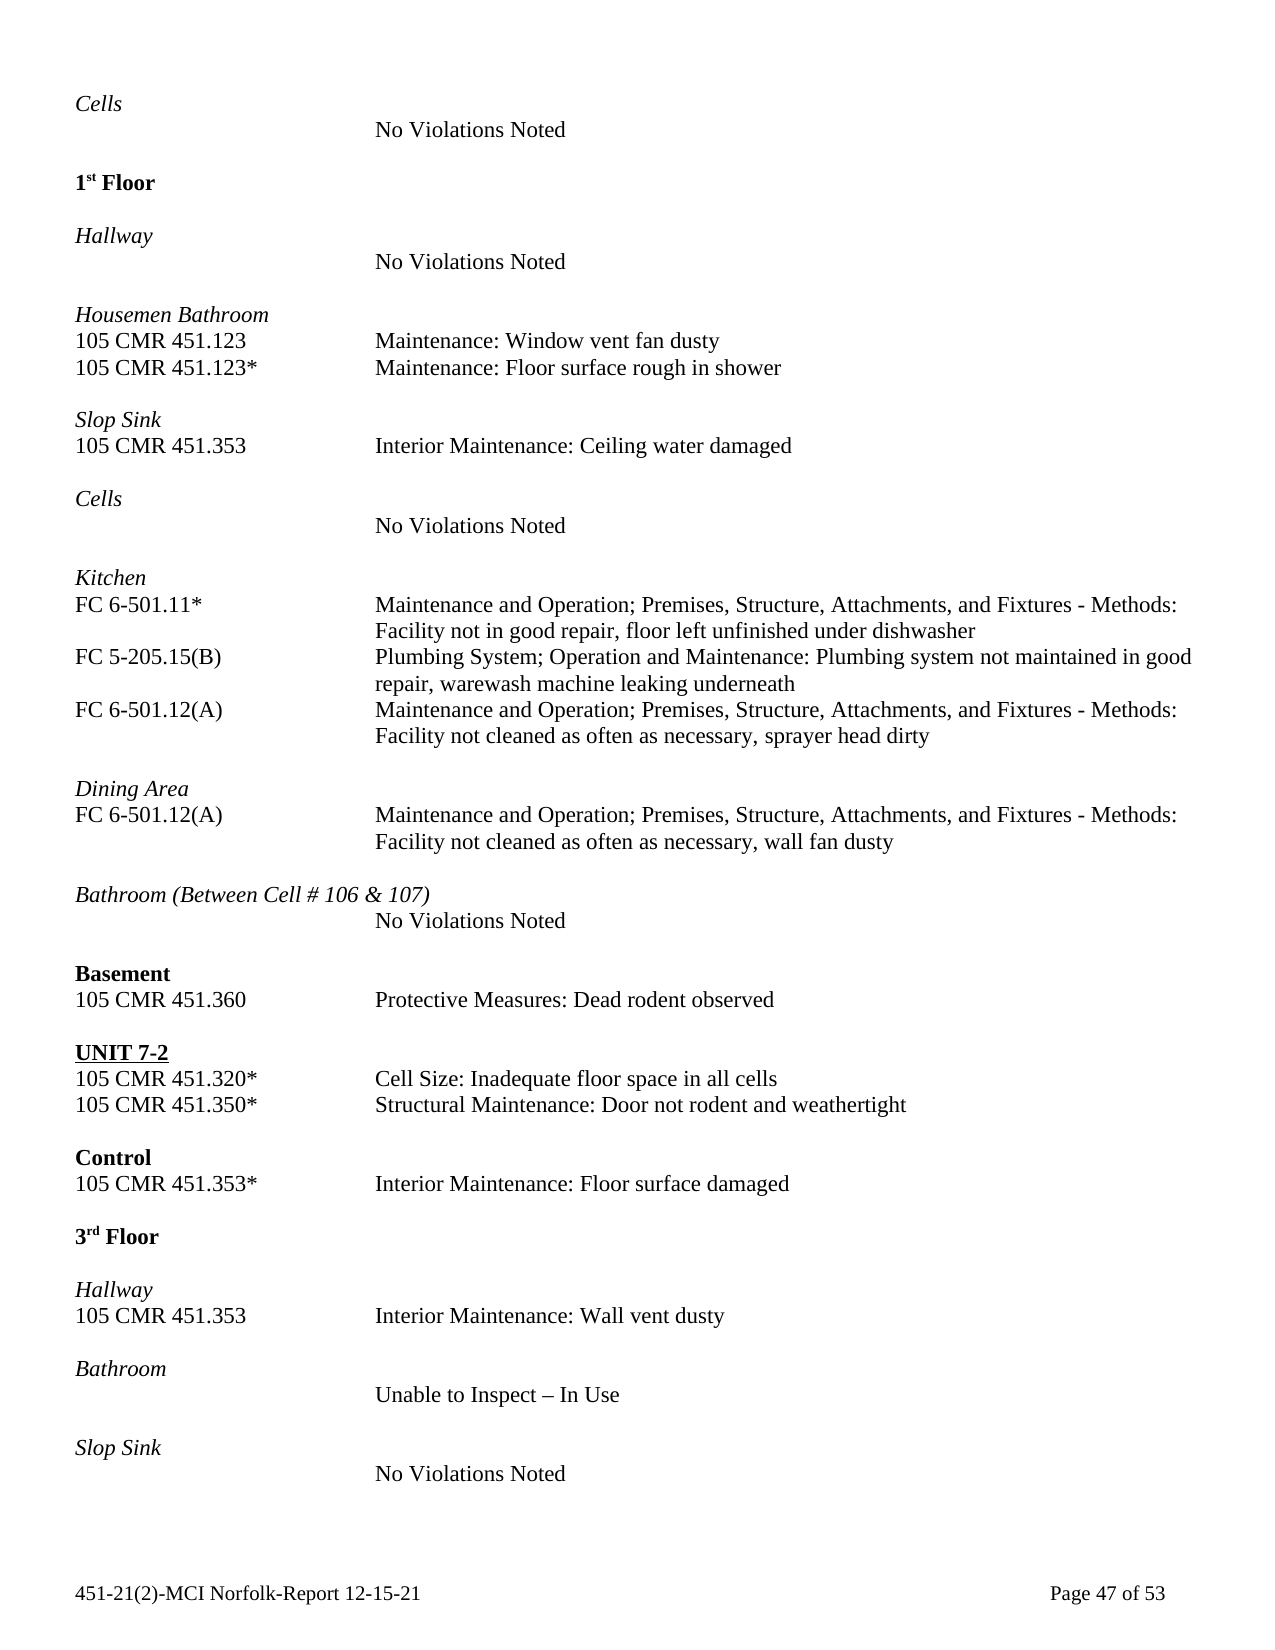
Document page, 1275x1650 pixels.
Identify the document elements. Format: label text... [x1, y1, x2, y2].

text 1st Floor [75, 169, 1200, 195]
text No Violations Noted [75, 116, 1200, 143]
text 105 CMR 451.123* Maintenance: Floor surface rough in shower [75, 353, 1200, 380]
text Basement [75, 960, 1200, 986]
text Bathroom [75, 1355, 1200, 1381]
text Bathroom (Between Cell # 106 & 107) [75, 881, 1200, 907]
text FC 6-501.12(A) Maintenance and Operation; Premises, Structure, Attachments, and Fixtures - Methods: Facility not cleaned as often as necessary, wall fan dusty [75, 802, 1200, 854]
text No Violations Noted [75, 512, 1200, 538]
text Slop Sink [75, 1434, 1200, 1460]
text Slop Sink [75, 406, 1200, 433]
text No Violations Noted [75, 1460, 1200, 1487]
text 105 CMR 451.353 Interior Maintenance: Wall vent dusty [75, 1302, 1200, 1329]
text Cells [75, 485, 1200, 512]
text FC 6-501.12(A) Maintenance and Operation; Premises, Structure, Attachments, and Fixtures - Methods: Facility not cleaned as often as necessary, sprayer head dirty [75, 696, 1200, 749]
text No Violations Noted [75, 907, 1200, 933]
text Housemen Bathroom [75, 301, 1200, 327]
text FC 5-205.15(B) Plumbing System; Operation and Maintenance: Plumbing system not maintained in good repair, warewash machine leaking underneath [75, 643, 1200, 696]
text 105 CMR 451.350* Structural Maintenance: Door not rodent and weathertight [75, 1091, 1200, 1118]
text FC 6-501.11* Maintenance and Operation; Premises, Structure, Attachments, and Fixtures - Methods: Facility not in good repair, floor left unfinished under dishwasher [75, 591, 1200, 643]
text 105 CMR 451.320* Cell Size: Inadequate floor space in all cells [75, 1065, 1200, 1091]
text Hallway [75, 222, 1200, 248]
text 105 CMR 451.353 Interior Maintenance: Ceiling water damaged [75, 433, 1200, 459]
text Cells [75, 90, 1200, 116]
text Kitchen [75, 564, 1200, 591]
text UNIT 7-2 [75, 1039, 1200, 1065]
text 105 CMR 451.123 Maintenance: Window vent fan dusty [75, 327, 1200, 353]
text 105 CMR 451.353* Interior Maintenance: Floor surface damaged [75, 1171, 1200, 1197]
text No Violations Noted [75, 248, 1200, 274]
text Hallway [75, 1276, 1200, 1302]
text Dining Area [75, 775, 1200, 802]
text Control [75, 1144, 1200, 1171]
text 3rd Floor [75, 1223, 1200, 1249]
text 105 CMR 451.360 Protective Measures: Dead rodent observed [75, 986, 1200, 1012]
text Unable to Inspect – In Use [75, 1381, 1200, 1408]
